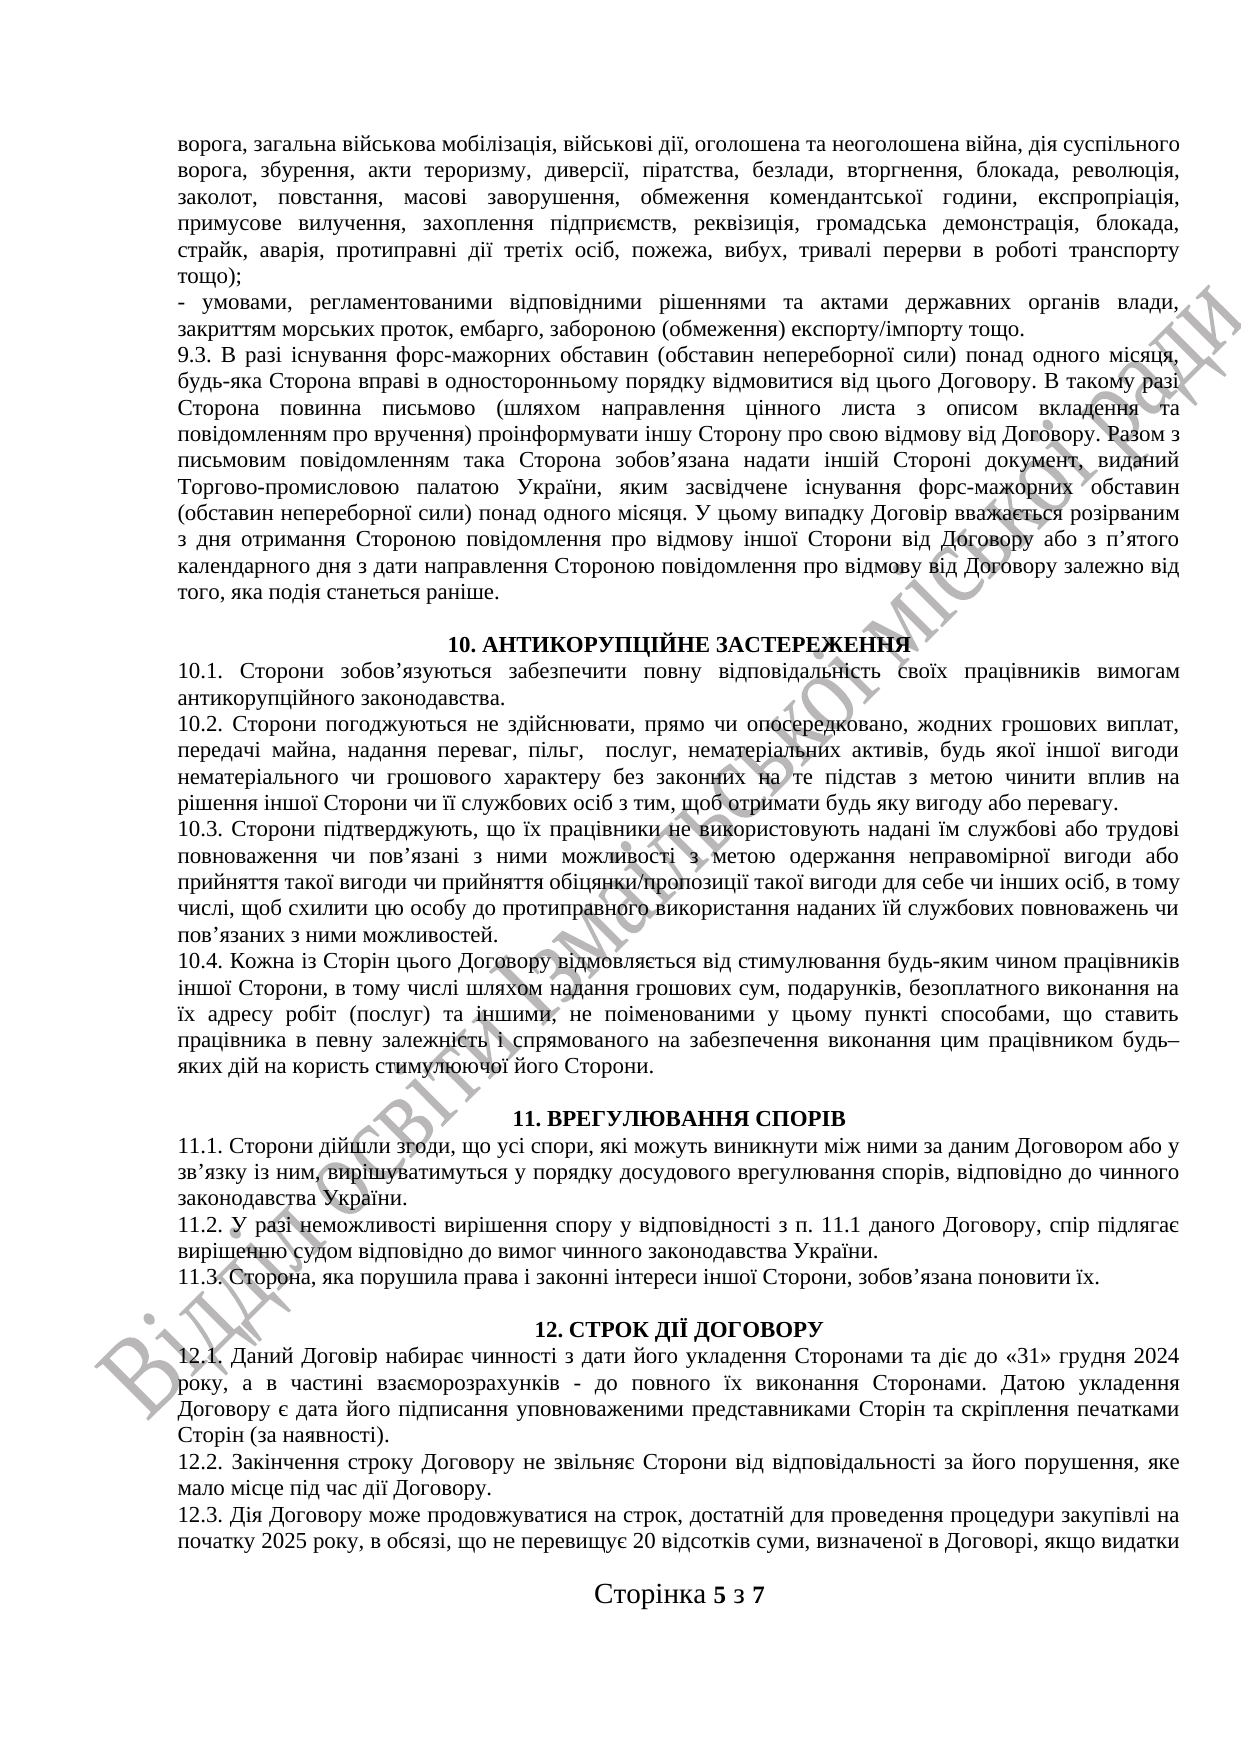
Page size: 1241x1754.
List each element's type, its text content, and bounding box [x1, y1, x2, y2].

text 10.4. Кожна із Сторін цього Договору відмовляється від стимулювання будь-яким чином працівників іншої Сторони, в тому числі шляхом надання грошових сум, подарунків, безоплатного виконання на їх адресу робіт (послуг) та іншими, не поіменованими у цьому пункті способами, що ставить працівника в певну залежність і спрямованого на забезпечення виконання цим працівником будь–яких дій на користь стимулюючої його Сторони. [177, 947, 1181, 1079]
text 11.2. У разі неможливості вирішення спору у відповідності з п. 11.1 даного Договору, спір підлягає вирішенню судом відповідно до вимог чинного законодавства України. [177, 1211, 1181, 1263]
text 9.3. В разі існування форс-мажорних обставин (обставин непереборної сили) понад одного місяця, будь-яка Сторона вправі в односторонньому порядку відмовитися від цього Договору. В такому разі Сторона повинна письмово (шляхом направлення цінного листа з описом вкладення та повідомленням про вручення) проінформувати іншу Сторону про свою відмову від Договору. Разом з письмовим повідомленням така Сторона зобов’язана надати іншій Стороні документ, виданий Торгово-промисловою палатою України, яким засвідчене існування форс-мажорних обставин (обставин непереборної сили) понад одного місяця. У цьому випадку Договір вважається розірваним з дня отримання Стороною повідомлення про відмову іншої Сторони від Договору або з п’ятого календарного дня з дати направлення Стороною повідомлення про відмову від Договору залежно від того, яка подія станеться раніше. [177, 341, 1181, 604]
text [177, 1501, 1181, 1553]
text 11. ВРЕГУЛЮВАННЯ СПОРІВ [177, 1105, 1181, 1132]
text 11.1. Сторони дійшли згоди, що усі спори, які можуть виникнути між ними за даним Договором або у зв’язку із ним, вирішуватимуться у порядку досудового врегулювання спорів, відповідно до чинного законодавства України. [177, 1132, 1181, 1211]
text 10.1. Сторони зобов’язуються забезпечити повну відповідальність своїх працівників вимогам антикорупційного законодавства. [177, 657, 1181, 710]
text 12.1. Даний Договір набирає чинності з дати його укладення Сторонами та діє до «31» грудня 2024 року, а в частині взаєморозрахунків - до повного їх виконання Сторонами. Датою укладення Договору є дата його підписання уповноваженими представниками Сторін та скріплення печатками Сторін (за наявності). [177, 1342, 1181, 1448]
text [177, 130, 1181, 288]
text 12.2. Закінчення строку Договору не звільняє Сторони від відповідальності за його порушення, яке мало місце під час дії Договору. [177, 1448, 1181, 1501]
text 10.3. Сторони підтверджують, що їх працівники не використовують надані їм службові або трудові повноваження чи пов’язані з ними можливості з метою одержання неправомірної вигоди або прийняття такої вигоди чи прийняття обіцянки/пропозиції такої вигоди для себе чи інших осіб, в тому числі, щоб схилити цю особу до протиправного використання наданих їй службових повноважень чи пов’язаних з ними можливостей. [177, 815, 1181, 947]
text 10.2. Сторони погоджуються не здійснювати, прямо чи опосередковано, жодних грошових виплат, передачі майна, надання переваг, пільг, послуг, нематеріальних активів, будь якої іншої вигоди нематеріального чи грошового характеру без законних на те підстав з метою чинити вплив на рішення іншої Сторони чи її службових осіб з тим, щоб отримати будь яку вигоду або перевагу. [177, 710, 1181, 815]
text 12. СТРОК ДІЇ ДОГОВОРУ [177, 1316, 1181, 1342]
text - умовами, регламентованими відповідними рішеннями та актами державних органів влади, закриттям морських проток, ембарго, забороною (обмеження) експорту/імпорту тощо. [177, 288, 1181, 341]
text 10. АНТИКОРУПЦІЙНЕ ЗАСТЕРЕЖЕННЯ [177, 631, 1181, 657]
text 11.3. Сторона, яка порушила права і законні інтереси іншої Сторони, зобов’язана поновити їх. [177, 1263, 1181, 1290]
